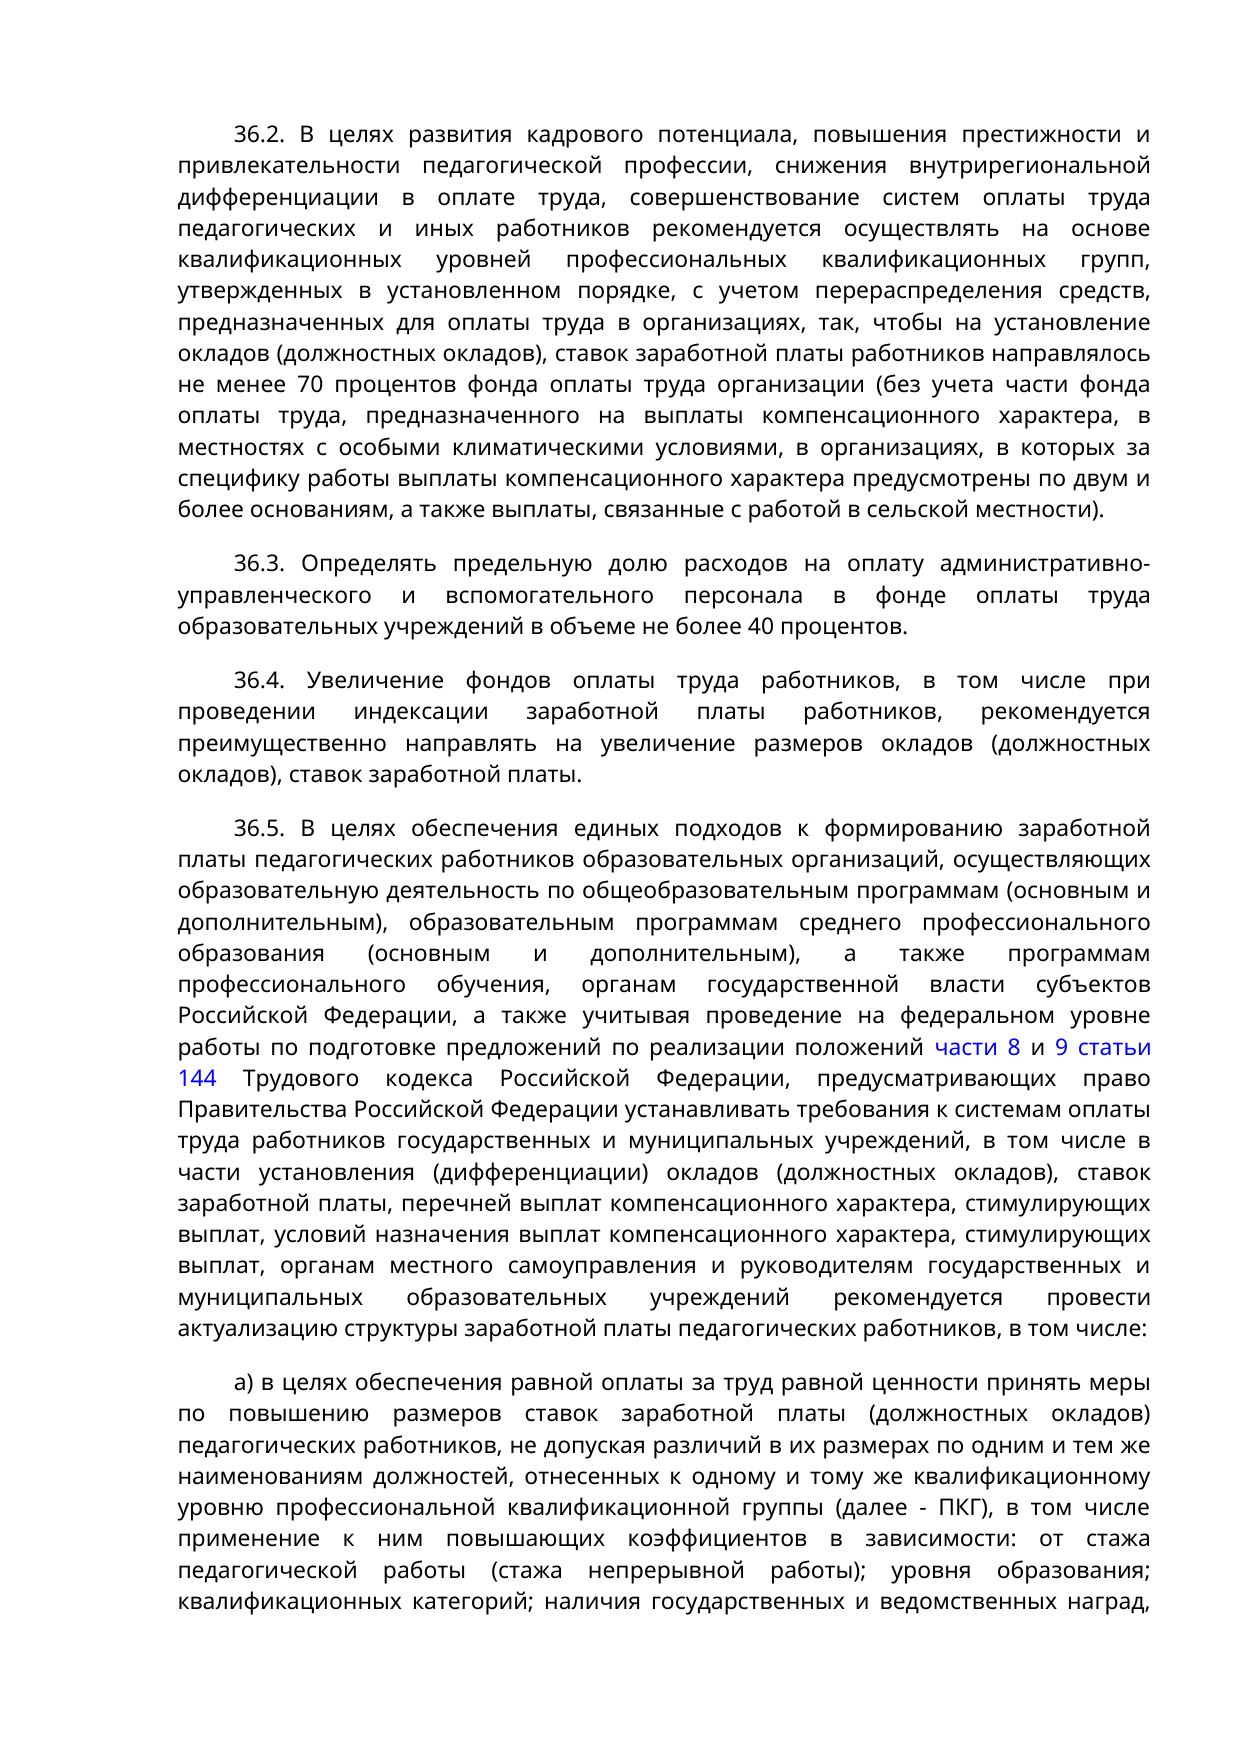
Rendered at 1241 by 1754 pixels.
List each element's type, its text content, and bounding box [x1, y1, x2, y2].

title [177, 1366, 1152, 1616]
title 36.4. Увеличение фондов оплаты труда работников, в том числе при проведении индексации заработной платы работников, рекомендуется преимущественно направлять на увеличение размеров окладов (должностных окладов), ставок заработной платы. [177, 664, 1152, 789]
title 36.3. Определять предельную долю расходов на оплату административно-управленческого и вспомогательного персонала в фонде оплаты труда образовательных учреждений в объеме не более 40 процентов. [177, 547, 1152, 641]
title 36.5. В целях обеспечения единых подходов к формированию заработной платы педагогических работников образовательных организаций, осуществляющих образовательную деятельность по общеобразовательным программам (основным и дополнительным), образовательным программам среднего профессионального образования (основным и дополнительным), а также программам профессионального обучения, органам государственной власти субъектов Российской Федерации, а также учитывая проведение на федеральном уровне работы по подготовке предложений по реализации положений части 8 и 9 статьи 144 Трудового кодекса Российской Федерации, предусматривающих право Правительства Российской Федерации устанавливать требования к системам оплаты труда работников государственных и муниципальных учреждений, в том числе в части установления (дифференциации) окладов (должностных окладов), ставок заработной платы, перечней выплат компенсационного характера, стимулирующих выплат, условий назначения выплат компенсационного характера, стимулирующих выплат, органам местного самоуправления и руководителям государственных и муниципальных образовательных учреждений рекомендуется провести актуализацию структуры заработной платы педагогических работников, в том числе: [177, 812, 1152, 1343]
title 36.2. В целях развития кадрового потенциала, повышения престижности и привлекательности педагогической профессии, снижения внутрирегиональной дифференциации в оплате труда, совершенствование систем оплаты труда педагогических и иных работников рекомендуется осуществлять на основе квалификационных уровней профессиональных квалификационных групп, утвержденных в установленном порядке, с учетом перераспределения средств, предназначенных для оплаты труда в организациях, так, чтобы на установление окладов (должностных окладов), ставок заработной платы работников направлялось не менее 70 процентов фонда оплаты труда организации (без учета части фонда оплаты труда, предназначенного на выплаты компенсационного характера, в местностях с особыми климатическими условиями, в организациях, в которых за специфику работы выплаты компенсационного характера предусмотрены по двум и более основаниям, а также выплаты, связанные с работой в сельской местности). [177, 118, 1152, 524]
